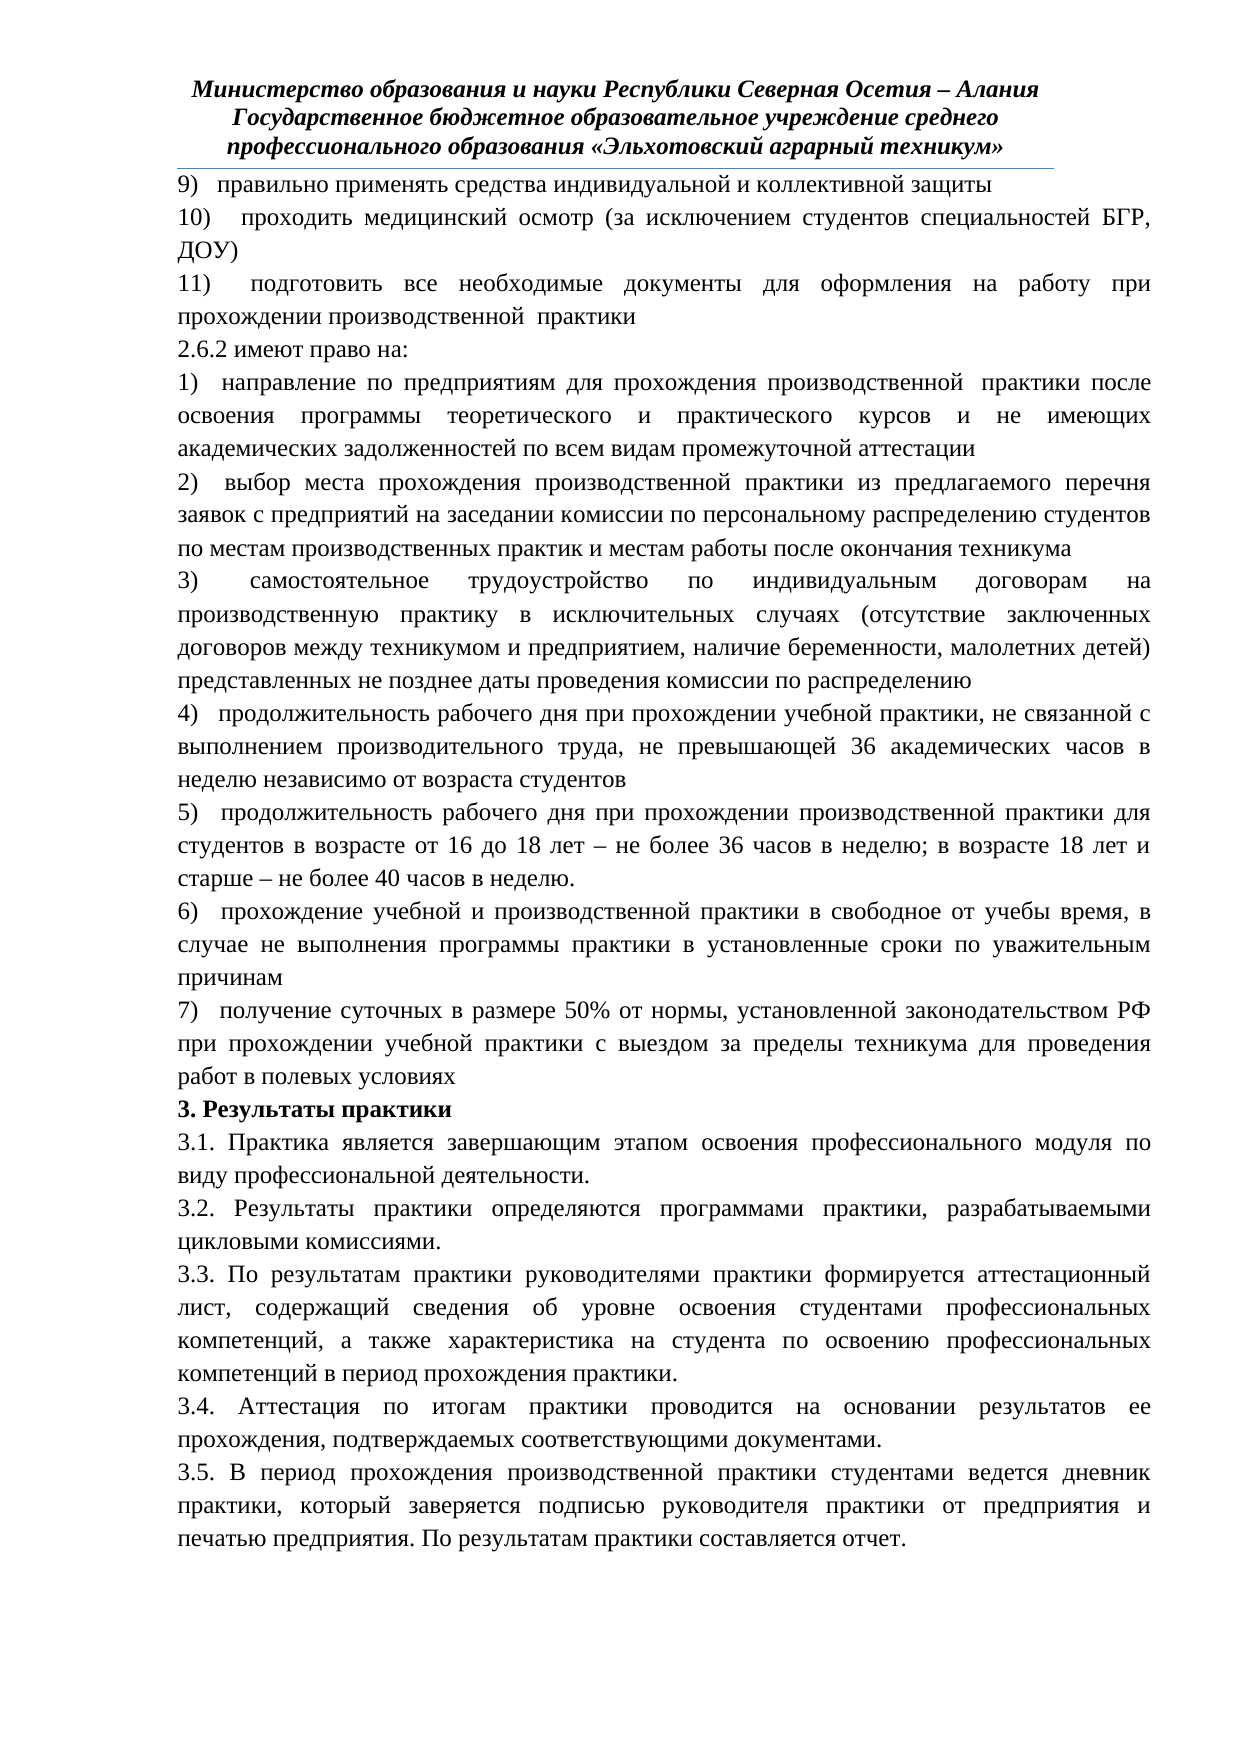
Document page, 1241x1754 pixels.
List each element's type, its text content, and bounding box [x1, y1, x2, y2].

text 9) правильно применять средства индивидуальной и коллективной защиты [177, 169, 1152, 198]
text 11) подготовить все необходимые документы для оформления на работу при прохождении производственной практики [177, 268, 1152, 330]
text 3.1. Практика является завершающим этапом освоения профессионального модуля по виду профессиональной деятельности. [177, 1127, 1152, 1189]
text 7) получение суточных в размере 50% от нормы, установленной законодательством РФ при прохождении учебной практики с выездом за пределы техникума для проведения работ в полевых условиях [177, 995, 1152, 1090]
text 3.5. В период прохождения производственной практики студентами ведется дневник практики, который заверяется подписью руководителя практики от предприятия и печатью предприятия. По результатам практики составляется отчет. [177, 1457, 1152, 1552]
text 3.3. По результатам практики руководителями практики формируется аттестационный лист, содержащий сведения об уровне освоения студентами профессиональных компетенций, а также характеристика на студента по освоению профессиональных компетенций в период прохождения практики. [177, 1259, 1152, 1387]
text 2.6.2 имеют право на: [177, 334, 1152, 363]
text 4) продолжительность рабочего дня при прохождении учебной практики, не связанной с выполнением производительного труда, не превышающей 36 академических часов в неделю независимо от возраста студентов [177, 698, 1152, 792]
text 3) самостоятельное трудоустройство по индивидуальным договорам на производственную практику в исключительных случаях (отсутствие заключенных договоров между техникумом и предприятием, наличие беременности, малолетних детей) представленных не позднее даты проведения комиссии по распределению [177, 566, 1152, 693]
text 5) продолжительность рабочего дня при прохождении производственной практики для студентов в возрасте от 16 до 18 лет – не более 36 часов в неделю; в возрасте 18 лет и старше – не более 40 часов в неделю. [177, 797, 1152, 892]
text 2) выбор места прохождения производственной практики из предлагаемого перечня заявок с предприятий на заседании комиссии по персональному распределению студентов по местам производственных практик и местам работы после окончания техникума [177, 467, 1152, 561]
text 10) проходить медицинский осмотр (за исключением студентов специальностей БГР, ДОУ) [177, 202, 1152, 264]
text 3.4. Аттестация по итогам практики проводится на основании результатов ее прохождения, подтверждаемых соответствующими документами. [177, 1391, 1152, 1453]
text 1) направление по предприятиям для прохождения производственной практики после освоения программы теоретического и практического курсов и не имеющих академических задолженностей по всем видам промежуточной аттестации [177, 367, 1152, 462]
text 3.2. Результаты практики определяются программами практики, разрабатываемыми цикловыми комиссиями. [177, 1193, 1152, 1255]
text 6) прохождение учебной и производственной практики в свободное от учебы время, в случае не выполнения программы практики в установленные сроки по уважительным причинам [177, 896, 1152, 991]
text 3. Результаты практики [177, 1094, 1152, 1123]
